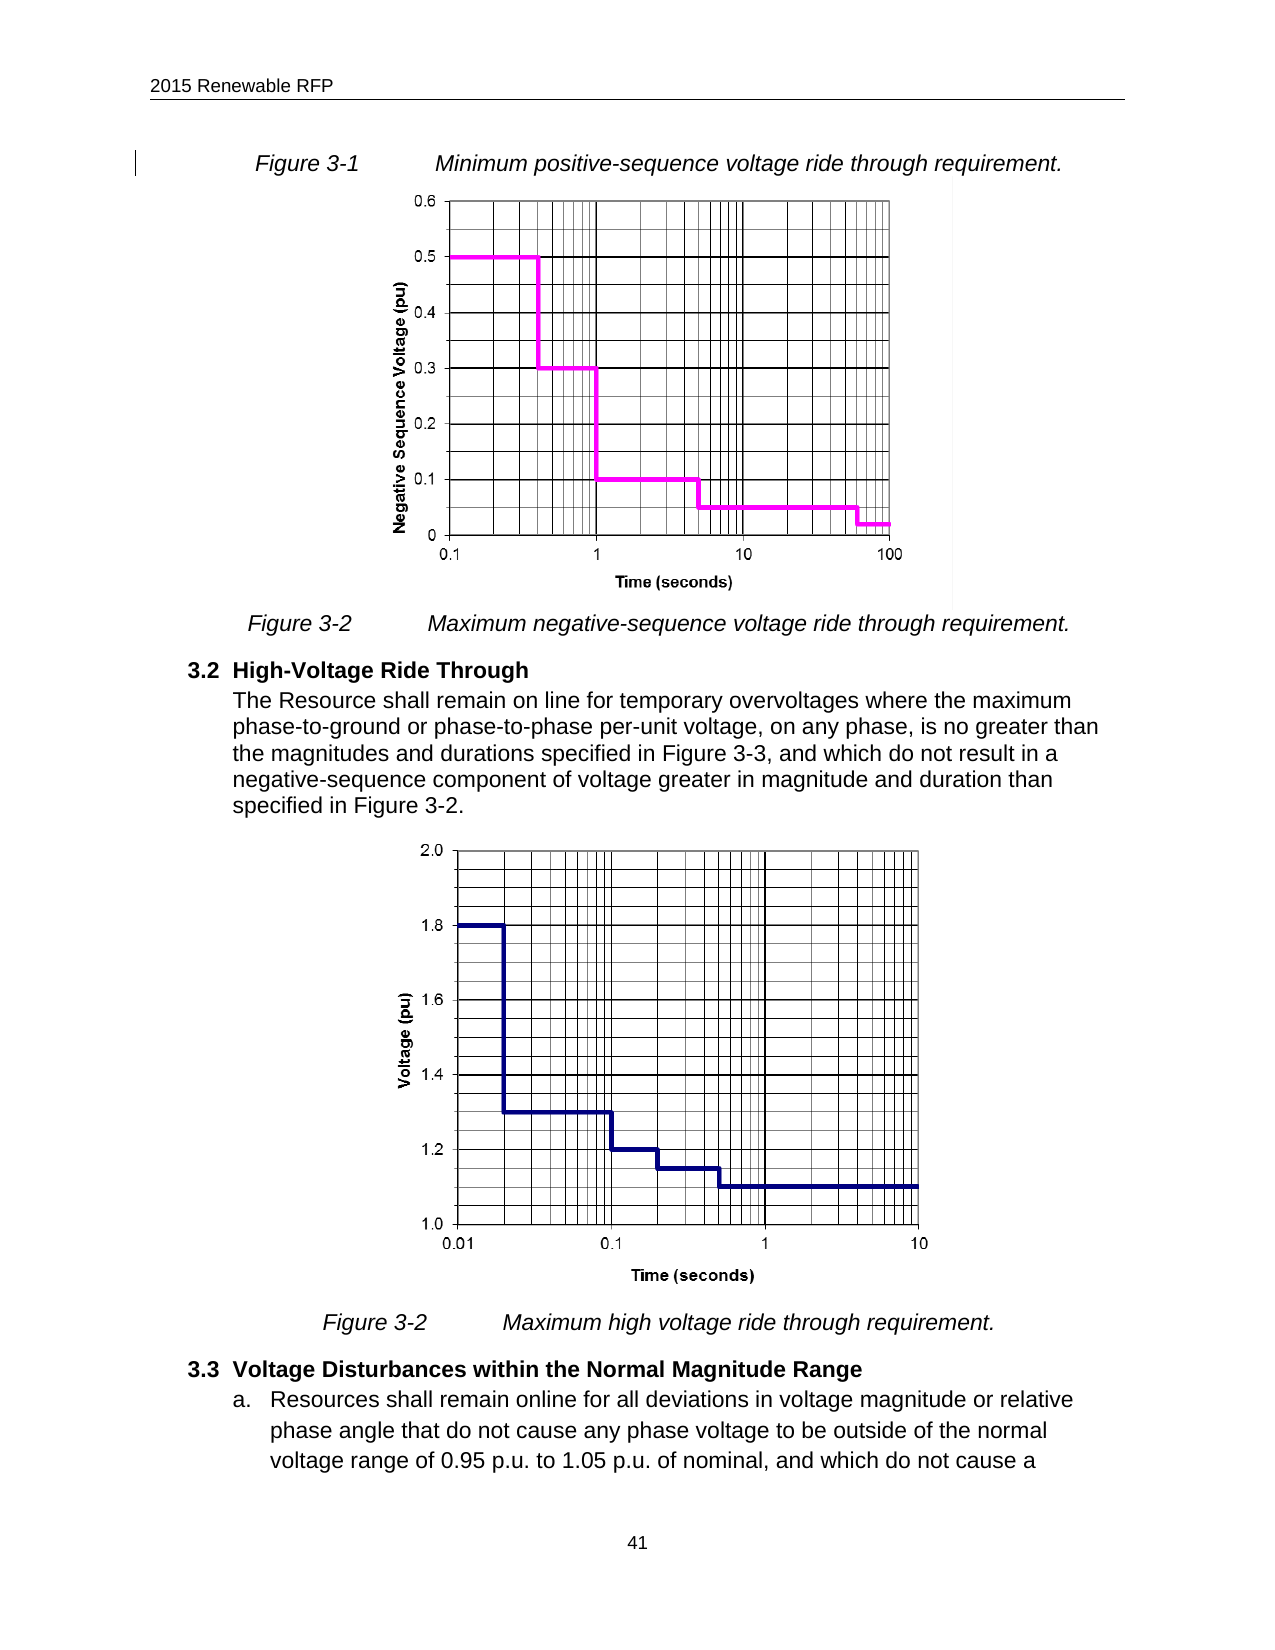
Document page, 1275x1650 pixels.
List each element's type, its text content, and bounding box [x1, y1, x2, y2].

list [232, 1386, 1125, 1473]
text Figure 3-2 Maximum negative-sequence voltage ride through requirement. [195, 609, 1125, 636]
text The Resource shall remain on line for temporary overvoltages where the maximum phase-to-ground or phase-to-phase per-unit voltage, on any phase, is no greater than the magnitudes and durations specified in Figure 3-3, and which do not result in a negative-sequence component of voltage greater in magnitude and duration than specified in Figure 3-2. [232, 687, 1125, 819]
picture [367, 176, 953, 610]
subtitle Voltage Disturbances within the Normal Magnitude Range [187, 1356, 1125, 1383]
text Figure 3-1 Minimum positive-sequence voltage ride through requirement. [195, 150, 1125, 176]
subtitle High-Voltage Ride Through [187, 657, 1125, 683]
picture [371, 818, 987, 1309]
text Figure 3-2 Maximum high voltage ride through requirement. [195, 1309, 1125, 1335]
